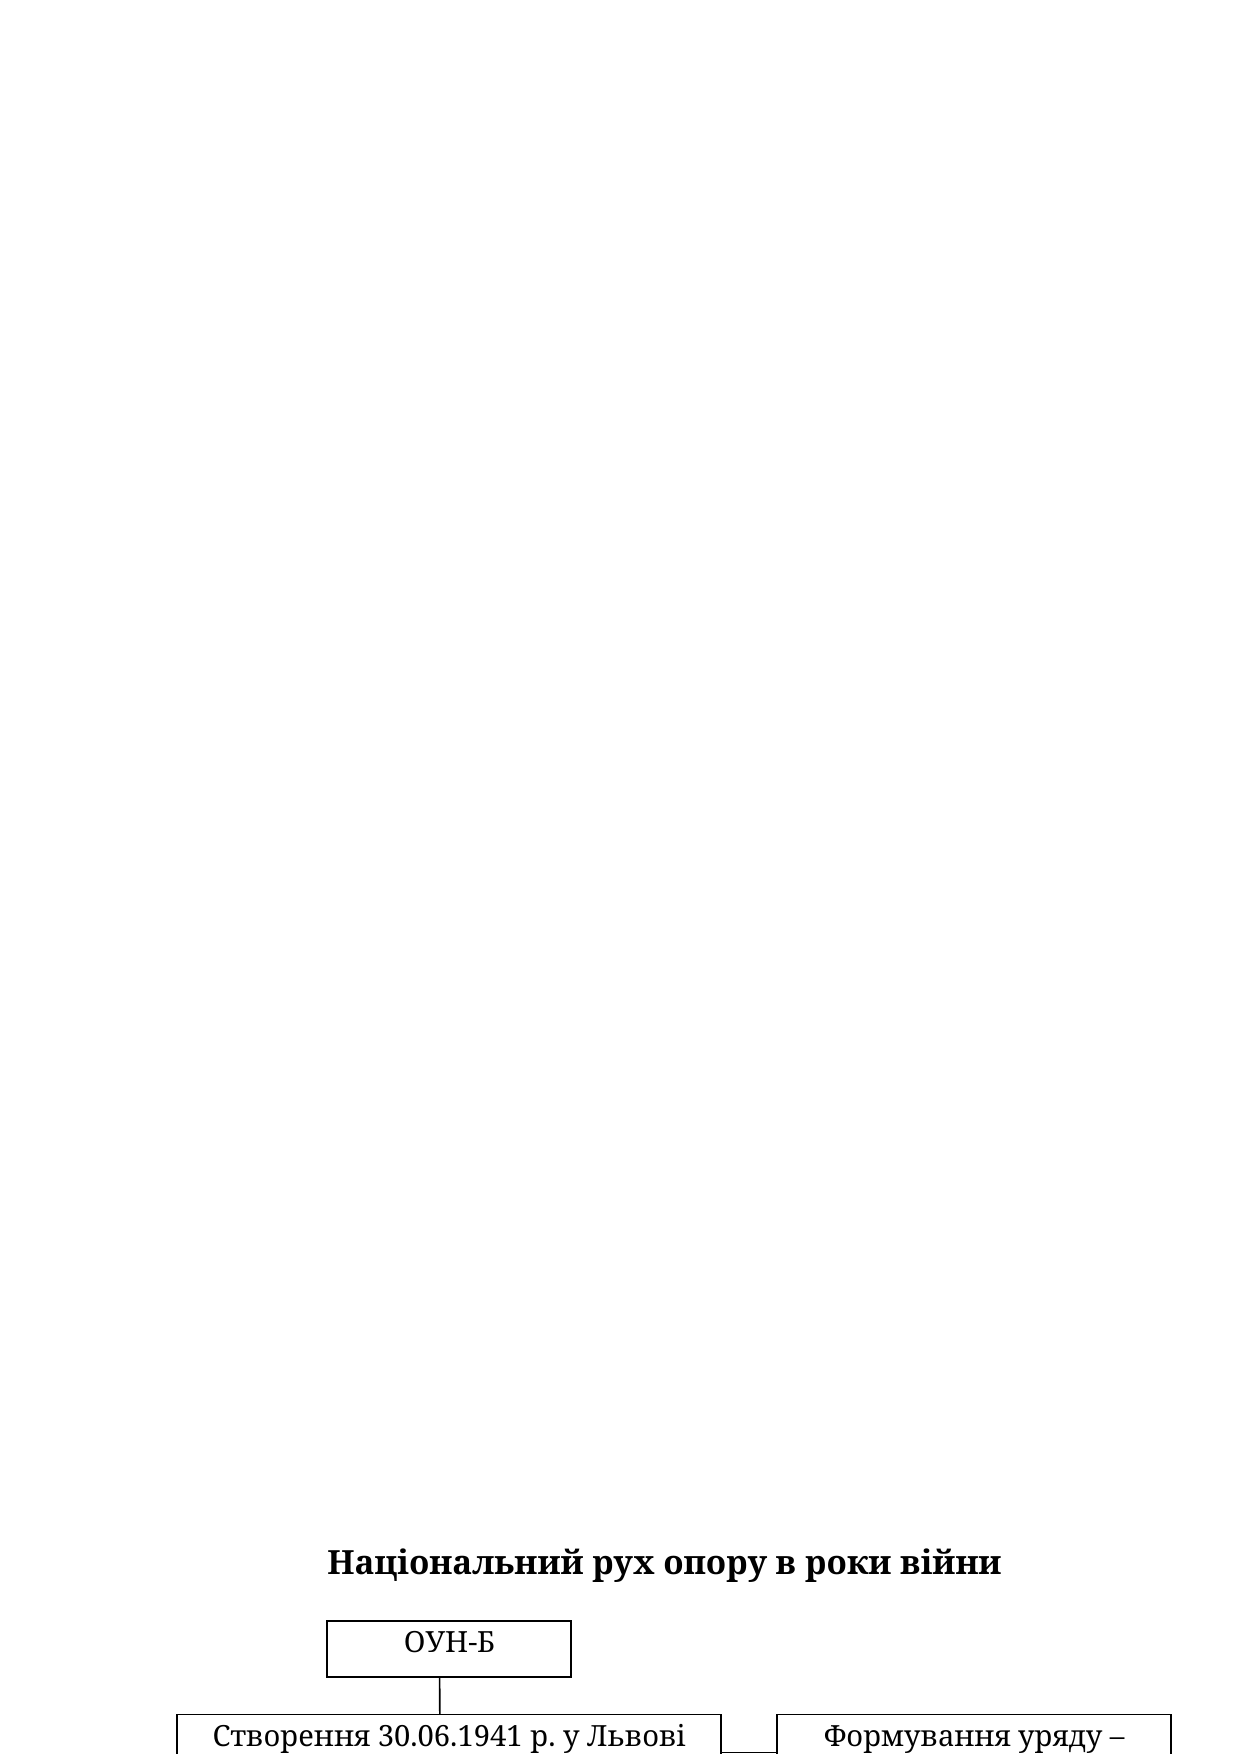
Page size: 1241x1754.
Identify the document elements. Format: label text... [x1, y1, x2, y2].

text Національний рух опору в роки війни [177, 1538, 1152, 1584]
